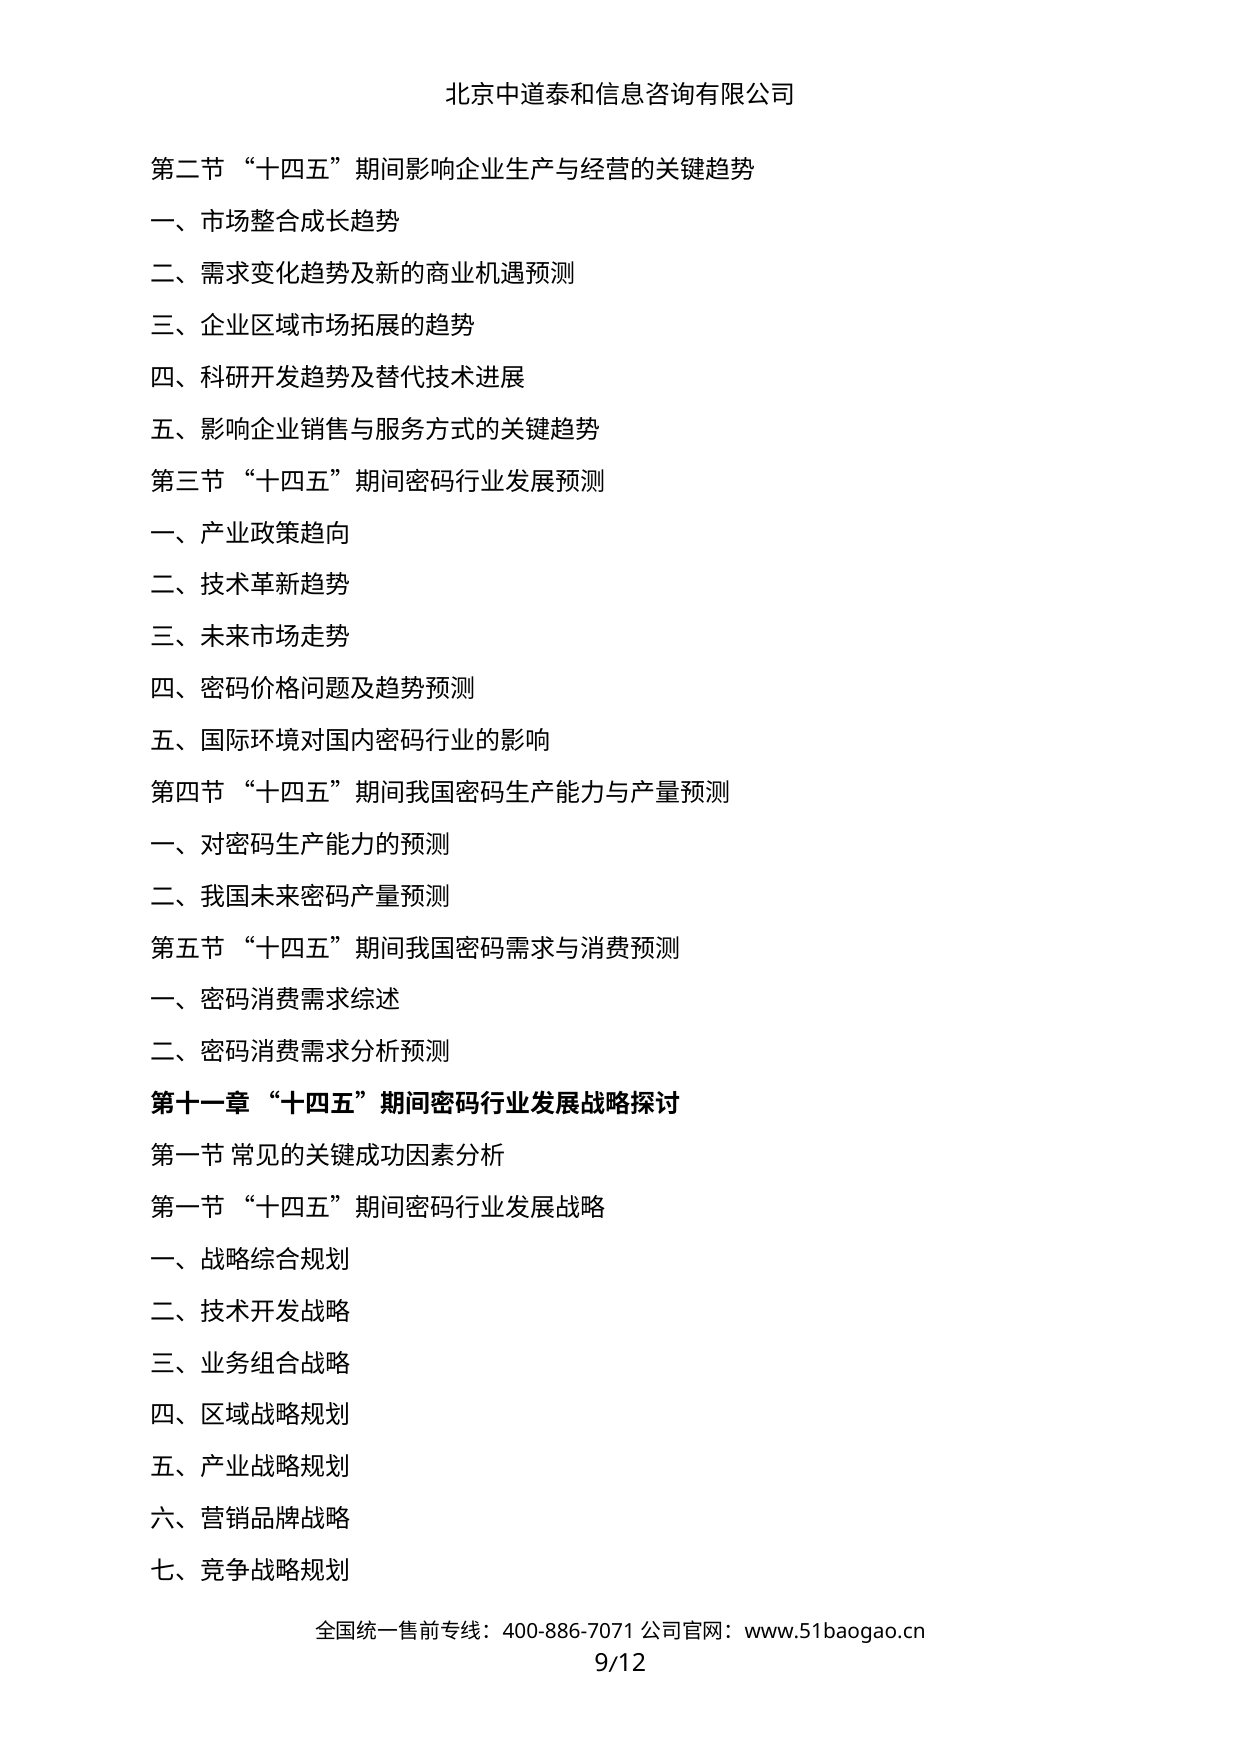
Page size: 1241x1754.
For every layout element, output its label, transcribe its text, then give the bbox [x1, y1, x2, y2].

text 一、产业政策趋向 [150, 513, 1090, 549]
text 五、国际环境对国内密码行业的影响 [150, 721, 1090, 757]
text 第四节 “十四五”期间我国密码生产能力与产量预测 [150, 772, 1090, 809]
text 一、战略综合规划 [150, 1239, 1090, 1276]
text 三、企业区域市场拓展的趋势 [150, 306, 1090, 342]
text 二、我国未来密码产量预测 [150, 876, 1090, 912]
text 三、未来市场走势 [150, 617, 1090, 653]
text 第五节 “十四五”期间我国密码需求与消费预测 [150, 928, 1090, 964]
text 一、密码消费需求综述 [150, 980, 1090, 1016]
text 六、营销品牌战略 [150, 1499, 1090, 1535]
text 四、密码价格问题及趋势预测 [150, 669, 1090, 705]
text 四、科研开发趋势及替代技术进展 [150, 357, 1090, 394]
text 二、需求变化趋势及新的商业机遇预测 [150, 254, 1090, 290]
text 第三节 “十四五”期间密码行业发展预测 [150, 461, 1090, 497]
text 二、密码消费需求分析预测 [150, 1032, 1090, 1068]
text 三、业务组合战略 [150, 1343, 1090, 1379]
text 一、市场整合成长趋势 [150, 202, 1090, 238]
text 四、区域战略规划 [150, 1395, 1090, 1431]
text 第一节 常见的关键成功因素分析 [150, 1136, 1090, 1172]
text 第十一章 “十四五”期间密码行业发展战略探讨 [150, 1084, 1090, 1120]
text 一、对密码生产能力的预测 [150, 824, 1090, 861]
text 二、技术开发战略 [150, 1291, 1090, 1327]
text 第二节 “十四五”期间影响企业生产与经营的关键趋势 [150, 150, 1090, 186]
text 五、影响企业销售与服务方式的关键趋势 [150, 409, 1090, 446]
text 二、技术革新趋势 [150, 565, 1090, 601]
text 七、竞争战略规划 [150, 1551, 1090, 1587]
text 五、产业战略规划 [150, 1447, 1090, 1483]
text 第一节 “十四五”期间密码行业发展战略 [150, 1187, 1090, 1224]
